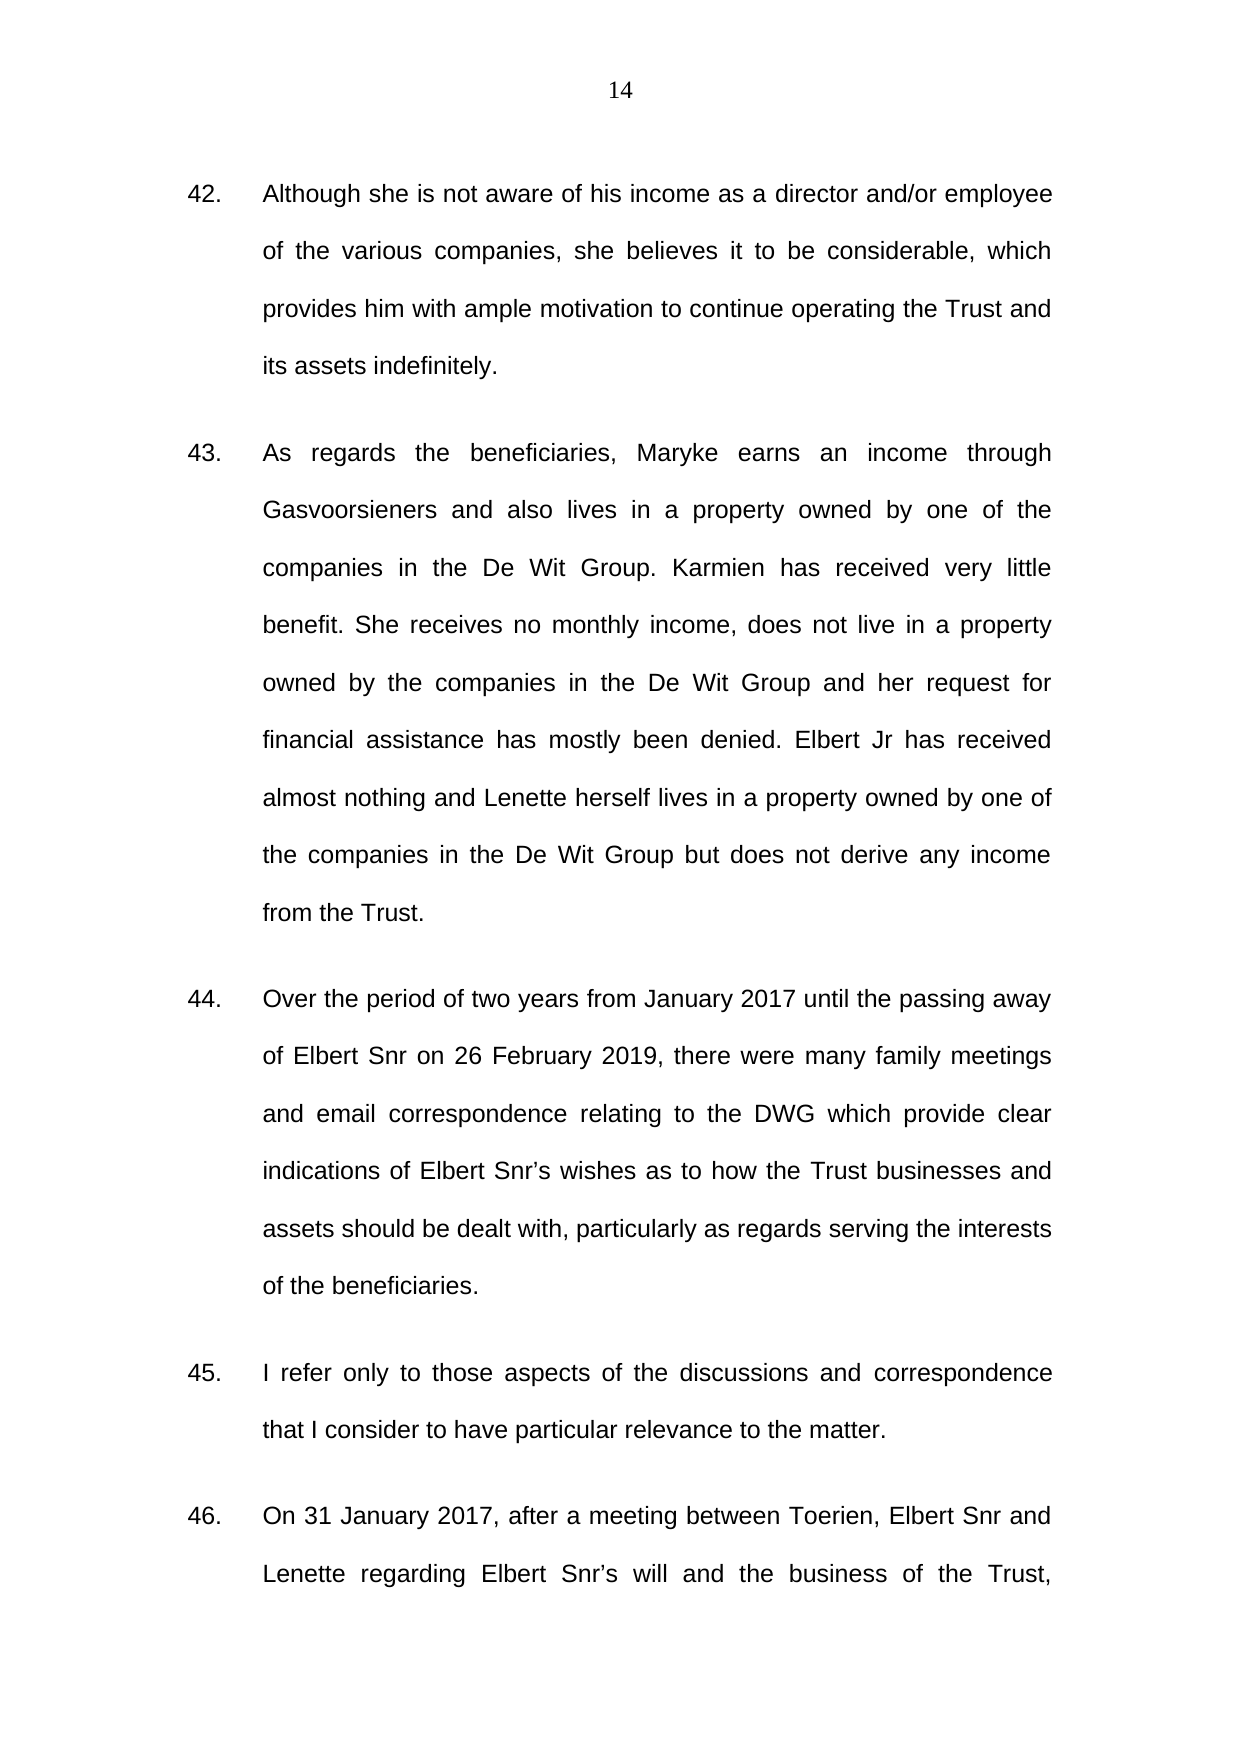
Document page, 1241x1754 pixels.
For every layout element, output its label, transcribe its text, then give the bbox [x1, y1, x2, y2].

text 42. Although she is not aware of his income as a director and/or employee of the various companies, she believes it to be considerable, which provides him with ample motivation to continue operating the Trust and its assets indefinitely. [187, 179, 1053, 380]
text 44. Over the period of two years from January 2017 until the passing away of Elbert Snr on 26 February 2019, there were many family meetings and email correspondence relating to the DWG which provide clear indications of Elbert Snr’s wishes as to how the Trust businesses and assets should be dealt with, particularly as regards serving the interests of the beneficiaries. [187, 984, 1053, 1300]
text 43. As regards the beneficiaries, Maryke earns an income through Gasvoorsieners and also lives in a property owned by one of the companies in the De Wit Group. Karmien has received very little benefit. She receives no monthly income, does not live in a property owned by the companies in the De Wit Group and her request for financial assistance has mostly been denied. Elbert Jr has received almost nothing and Lenette herself lives in a property owned by one of the companies in the De Wit Group but does not derive any income from the Trust. [187, 437, 1053, 926]
text 45. I refer only to those aspects of the discussions and correspondence that I consider to have particular relevance to the matter. [187, 1357, 1053, 1444]
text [187, 1501, 1053, 1587]
